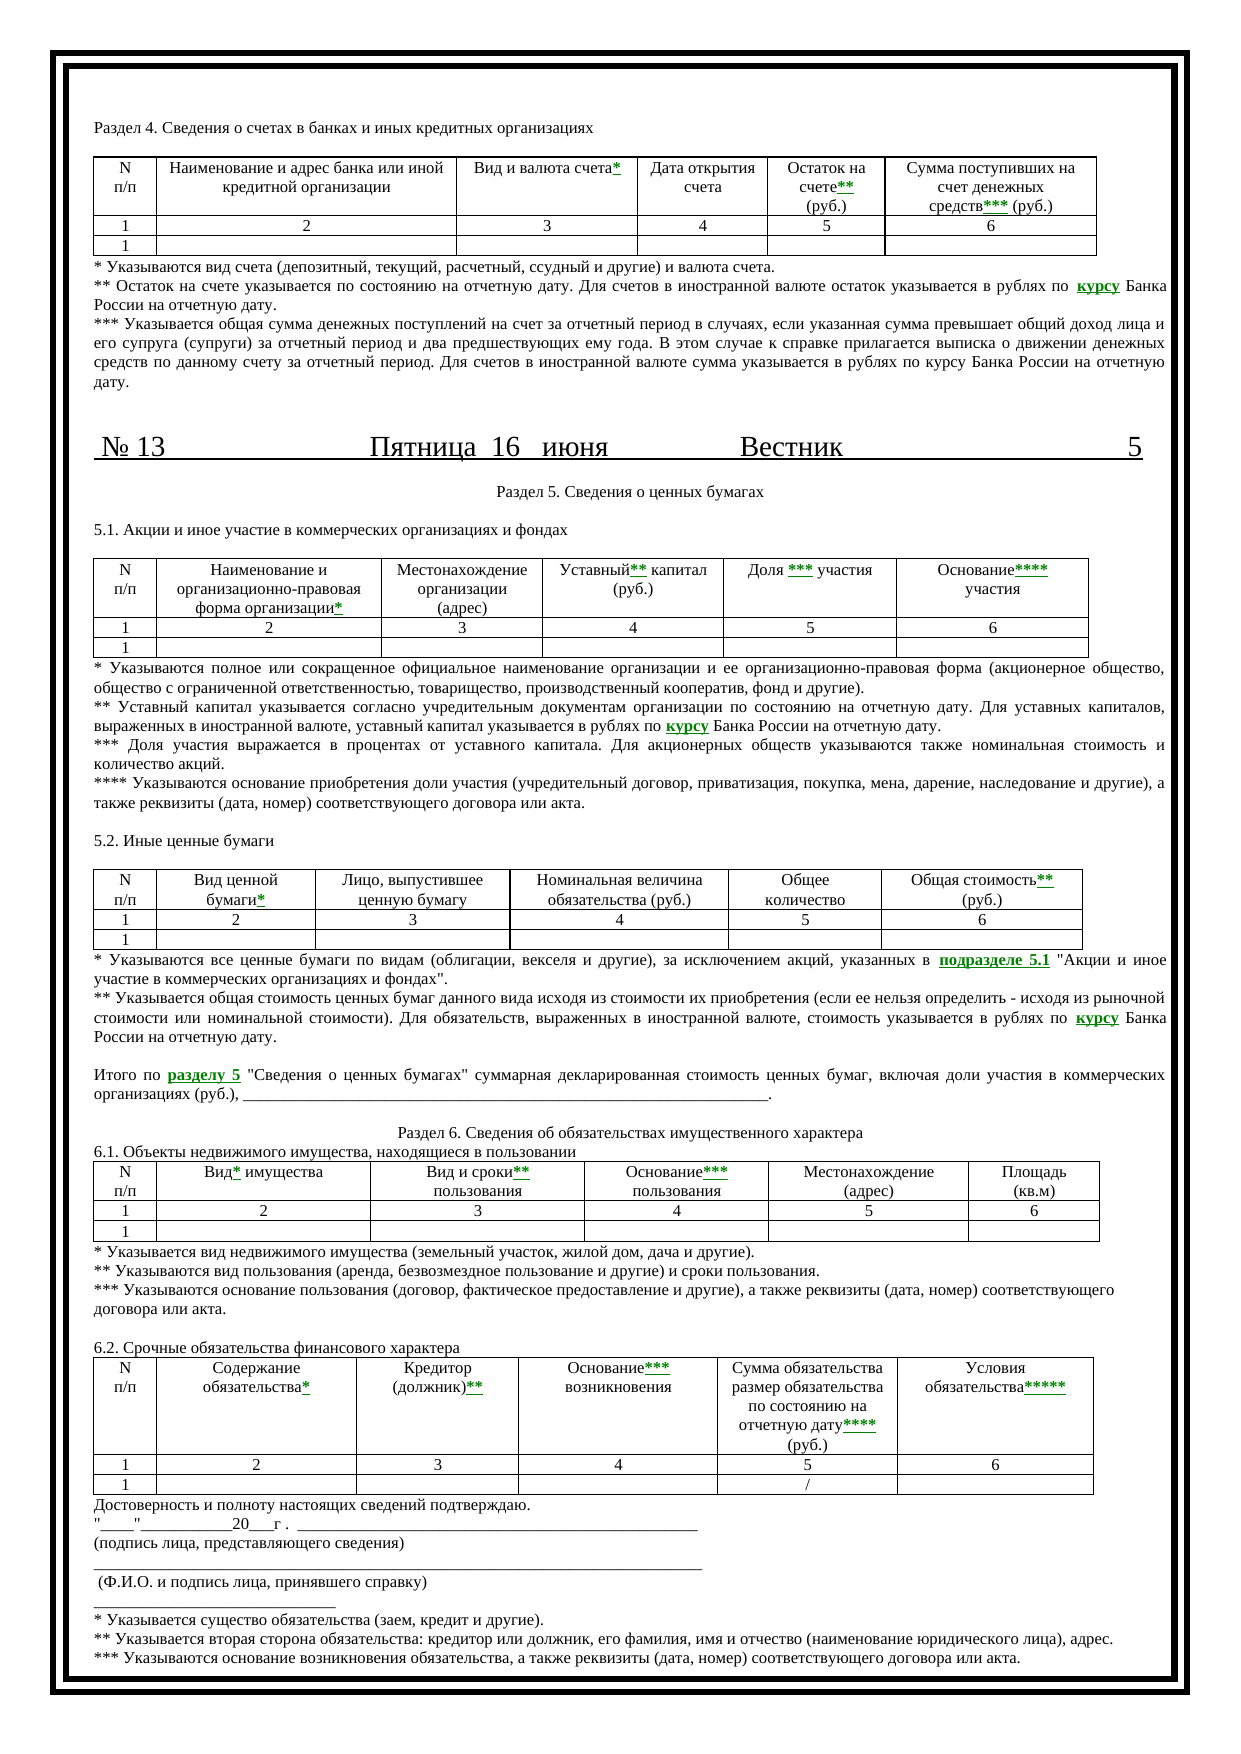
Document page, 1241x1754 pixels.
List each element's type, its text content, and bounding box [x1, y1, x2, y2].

table_cell [382, 638, 542, 657]
text "____"___________20___г . ________________________________________________ [94, 1514, 1167, 1533]
table_header Вид и валюта счета* [457, 158, 637, 215]
table_header Вид* имущества [157, 1162, 370, 1200]
table_header Вид ценной бумаги* [157, 870, 315, 908]
table_cell [457, 236, 637, 255]
subtitle Раздел 4. Сведения о счетах в банках и иных кредитных организациях [94, 118, 1167, 137]
table_cell [585, 1221, 768, 1241]
table_cell 2 [157, 618, 381, 637]
table_header Основание**** участия [897, 559, 1088, 617]
text * Указывается существо обязательства (заем, кредит и другие). [94, 1610, 1167, 1629]
table_cell 4 [638, 216, 767, 235]
table_cell 1 [94, 638, 156, 657]
subtitle 6.2. Срочные обязательства финансового характера [94, 1337, 1167, 1357]
text * Указываются вид счета (депозитный, текущий, расчетный, ссудный и другие) и валюта счета. [94, 256, 1167, 276]
text (Ф.И.О. и подпись лица, принявшего справку) [94, 1572, 1167, 1591]
table_header N п/п [94, 158, 156, 215]
table_cell 3 [457, 216, 637, 235]
table_cell 1 [94, 216, 156, 235]
table_cell [316, 930, 509, 949]
table_cell 1 [94, 236, 156, 255]
text ** Указывается общая стоимость ценных бумаг данного вида исходя из стоимости их приобретения (если ее нельзя определить - исходя из рыночной стоимости или номинальной стоимости). Для обязательств, выраженных в иностранной валюте, стоимость указывается в рублях по курсу Банка России на отчетную дату. [94, 988, 1167, 1046]
table_cell [511, 930, 728, 949]
table_cell 6 [897, 618, 1088, 637]
table_cell 6 [969, 1201, 1099, 1220]
table_cell 5 [724, 618, 896, 637]
text *** Доля участия выражается в процентах от уставного капитала. Для акционерных обществ указываются также номинальная стоимость и количество акций. [94, 735, 1167, 773]
table_header N п/п [94, 559, 156, 617]
table_header Основание*** пользования [585, 1162, 768, 1200]
table_cell 5 [768, 216, 884, 235]
table_cell 6 [898, 1455, 1093, 1474]
subtitle 5.1. Акции и иное участие в коммерческих организациях и фондах [94, 520, 1167, 539]
text ** Указывается вторая сторона обязательства: кредитор или должник, его фамилия, имя и отчество (наименование юридического лица), адрес. [94, 1629, 1167, 1648]
table_header N п/п [94, 1358, 156, 1453]
text *** Указываются основание пользования (договор, фактическое предоставление и другие), а также реквизиты (дата, номер) соответствующего договора или акта. [94, 1280, 1167, 1318]
table_cell [897, 638, 1088, 657]
table_cell 6 [882, 910, 1082, 929]
table_header N п/п [94, 1162, 156, 1200]
text *** Указывается общая сумма денежных поступлений на счет за отчетный период в случаях, если указанная сумма превышает общий доход лица и его супруга (супруги) за отчетный период и два предшествующих ему года. В этом случае к справке прилагается выписка о движении денежных средств по данному счету за отчетный период. Для счетов в иностранной валюте сумма указывается в рублях по курсу Банка России на отчетную дату. [94, 314, 1167, 391]
text ** Остаток на счете указывается по состоянию на отчетную дату. Для счетов в иностранной валюте остаток указывается в рублях по курсу Банка России на отчетную дату. [94, 276, 1167, 314]
subtitle Раздел 5. Сведения о ценных бумагах [94, 482, 1167, 501]
table_header Доля *** участия [724, 559, 896, 617]
table_cell 1 [94, 1455, 156, 1474]
text Итого по разделу 5 "Сведения о ценных бумагах" суммарная декларированная стоимость ценных бумаг, включая доли участия в коммерческих организациях (руб.), _______________________________________________________________. [94, 1065, 1167, 1103]
text № 13 Пятница 16 июня Вестник 5 [94, 429, 1167, 462]
text _________________________________________________________________________ [94, 1552, 1167, 1572]
table_cell [157, 1221, 370, 1241]
subtitle Раздел 6. Сведения об обязательствах имущественного характера [94, 1122, 1167, 1142]
table_cell 2 [157, 1455, 356, 1474]
table_cell / [718, 1475, 897, 1494]
table_cell 1 [94, 1475, 156, 1494]
table_header Наименование и организационно-правовая форма организации* [157, 559, 381, 617]
table_cell 4 [585, 1201, 768, 1220]
table_cell [638, 236, 767, 255]
table_cell 5 [718, 1455, 897, 1474]
table_cell 4 [511, 910, 728, 929]
table_header Вид и сроки** пользования [371, 1162, 584, 1200]
table_cell [724, 638, 896, 657]
table_header Номинальная величина обязательства (руб.) [511, 870, 728, 908]
table_header Кредитор (должник)** [357, 1358, 518, 1453]
text Достоверность и полноту настоящих сведений подтверждаю. [94, 1495, 1167, 1514]
table_cell [157, 1475, 356, 1494]
table_header Наименование и адрес банка или иной кредитной организации [157, 158, 456, 215]
table_cell 5 [729, 910, 881, 929]
table_cell 1 [94, 1201, 156, 1220]
table_cell [157, 236, 456, 255]
table_header Местонахождение организации (адрес) [382, 559, 542, 617]
text 6.1. Объекты недвижимого имущества, находящиеся в пользовании [94, 1142, 1167, 1161]
table_header Сумма поступивших на счет денежных средств*** (руб.) [886, 158, 1096, 215]
text * Указываются все ценные бумаги по видам (облигации, векселя и другие), за исключением акций, указанных в подразделе 5.1 "Акции и иное участие в коммерческих организациях и фондах". [94, 950, 1167, 988]
table_cell 3 [316, 910, 509, 929]
table_cell 4 [543, 618, 723, 637]
table_cell 1 [94, 1221, 156, 1241]
table_cell 2 [157, 1201, 370, 1220]
text * Указываются полное или сокращенное официальное наименование организации и ее организационно-правовая форма (акционерное общество, общество с ограниченной ответственностью, товарищество, производственный кооператив, фонд и другие). [94, 658, 1167, 697]
table_header Лицо, выпустившее ценную бумагу [316, 870, 509, 908]
text _____________________________ [94, 1591, 1167, 1610]
text ** Указываются вид пользования (аренда, безвозмездное пользование и другие) и сроки пользования. [94, 1261, 1167, 1280]
table_cell [543, 638, 723, 657]
table_cell 1 [94, 618, 156, 637]
table_header Сумма обязательства размер обязательства по состоянию на отчетную дату**** (руб.) [718, 1358, 897, 1453]
table_cell [969, 1221, 1099, 1241]
table_cell [357, 1475, 518, 1494]
table_cell [157, 638, 381, 657]
table_cell 2 [157, 910, 315, 929]
table_cell 6 [886, 216, 1096, 235]
table_cell 3 [382, 618, 542, 637]
table_header Дата открытия счета [638, 158, 767, 215]
subtitle 5.2. Иные ценные бумаги [94, 831, 1167, 850]
table_header Площадь (кв.м) [969, 1162, 1099, 1200]
table_cell [519, 1475, 717, 1494]
table_cell [157, 930, 315, 949]
table_header Уставный** капитал (руб.) [543, 559, 723, 617]
text ** Уставный капитал указывается согласно учредительным документам организации по состоянию на отчетную дату. Для уставных капиталов, выраженных в иностранной валюте, уставный капитал указывается в рублях по курсу Банка России на отчетную дату. [94, 697, 1167, 735]
table_header Условия обязательства***** [898, 1358, 1093, 1453]
table_cell [729, 930, 881, 949]
text (подпись лица, представляющего сведения) [94, 1533, 1167, 1552]
table_cell 3 [357, 1455, 518, 1474]
table_cell 3 [371, 1201, 584, 1220]
table_header N п/п [94, 870, 156, 908]
table_cell 1 [94, 930, 156, 949]
table_cell [882, 930, 1082, 949]
table_header Содержание обязательства* [157, 1358, 356, 1453]
table_cell 2 [157, 216, 456, 235]
table_cell [768, 236, 884, 255]
table_cell 1 [94, 910, 156, 929]
text *** Указываются основание возникновения обязательства, а также реквизиты (дата, номер) соответствующего договора или акта. [94, 1648, 1167, 1667]
table_cell [769, 1221, 968, 1241]
table_cell [371, 1221, 584, 1241]
table_header Общее количество [729, 870, 881, 908]
table_header Местонахождение (адрес) [769, 1162, 968, 1200]
table_header Общая стоимость** (руб.) [882, 870, 1082, 908]
table_cell 5 [769, 1201, 968, 1220]
table_cell [886, 236, 1096, 255]
table_header Основание*** возникновения [519, 1358, 717, 1453]
table_header Остаток на счете** (руб.) [768, 158, 884, 215]
text **** Указываются основание приобретения доли участия (учредительный договор, приватизация, покупка, мена, дарение, наследование и другие), а также реквизиты (дата, номер) соответствующего договора или акта. [94, 773, 1167, 812]
table_cell [898, 1475, 1093, 1494]
text * Указывается вид недвижимого имущества (земельный участок, жилой дом, дача и другие). [94, 1242, 1167, 1261]
table_cell 4 [519, 1455, 717, 1474]
